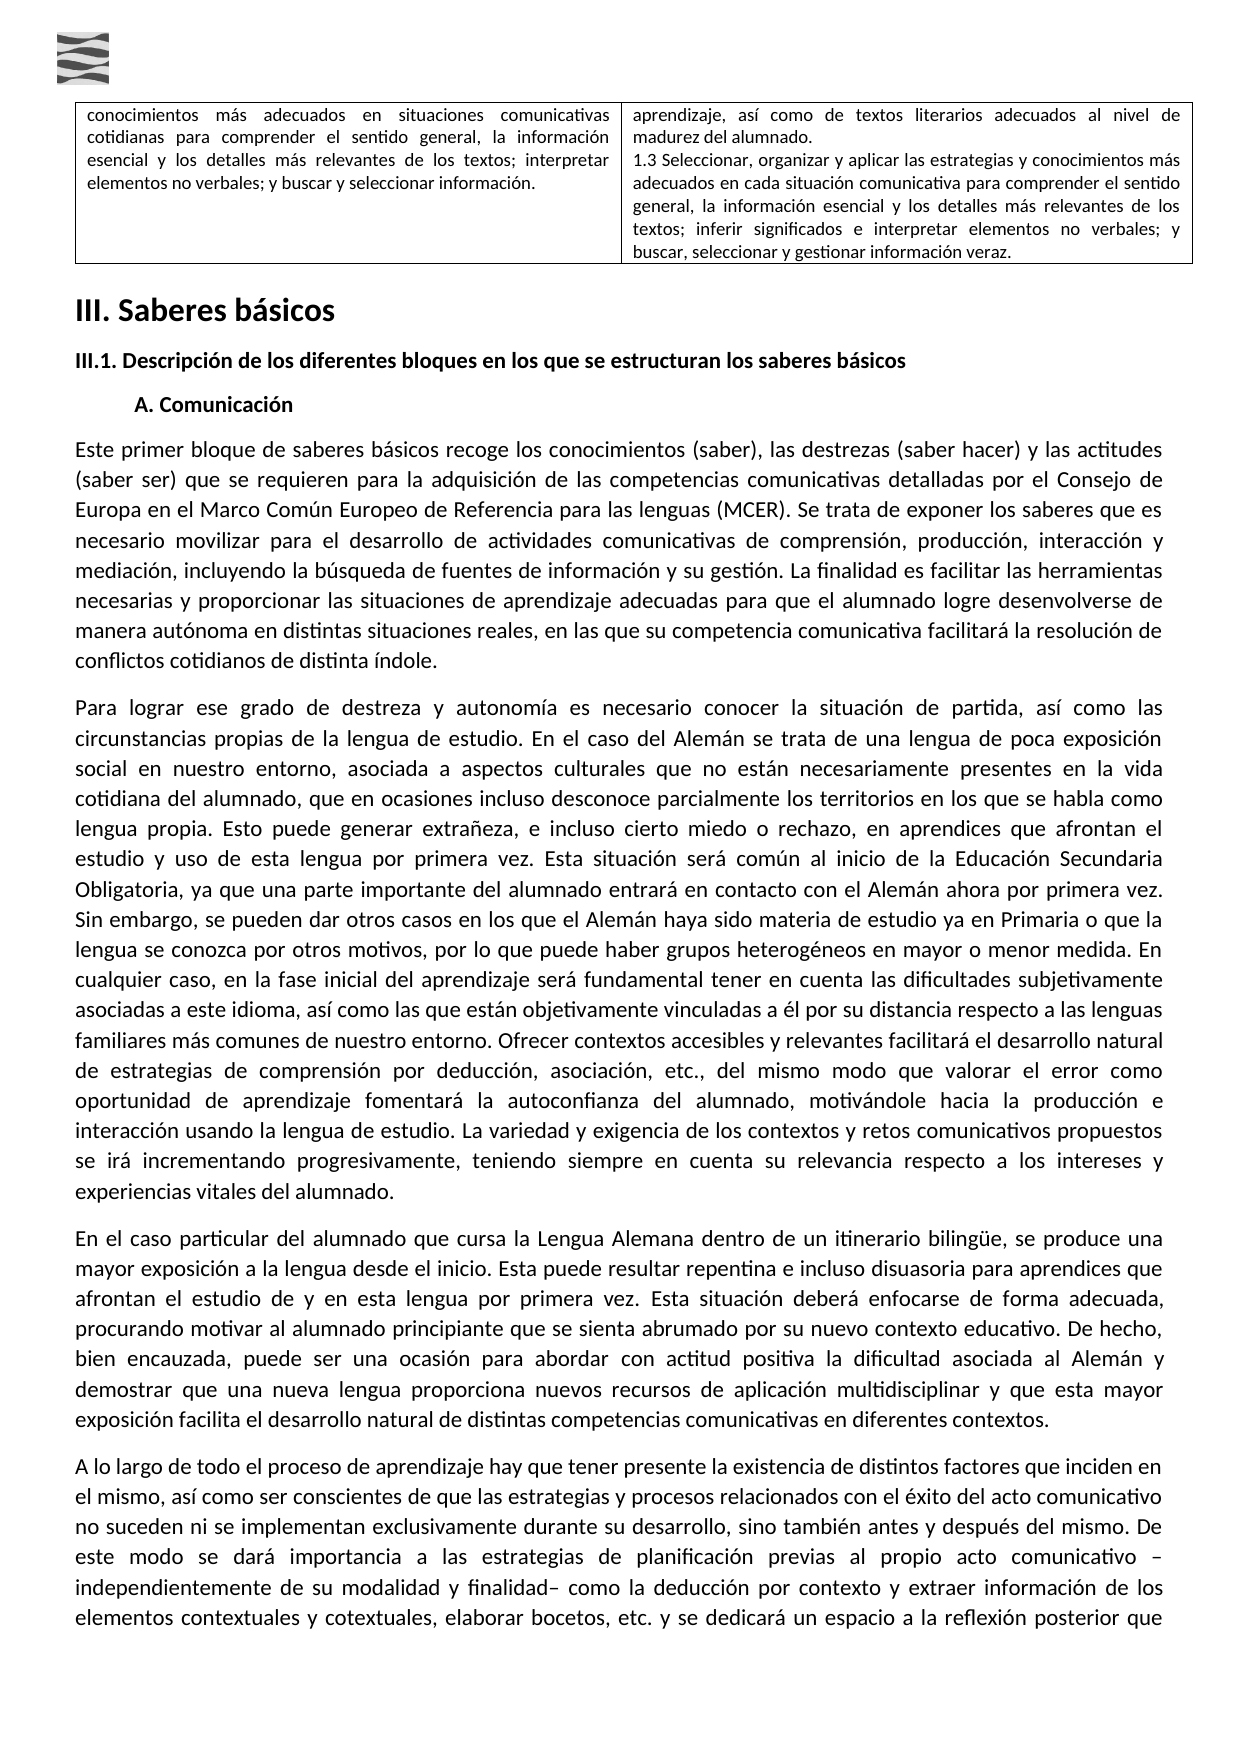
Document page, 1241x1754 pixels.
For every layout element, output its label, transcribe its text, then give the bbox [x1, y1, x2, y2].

subtitle A. Comunicación [134, 390, 1165, 418]
text Para lograr ese grado de destreza y autonomía es necesario conocer la situación de partida, así como las circunstancias propias de la lengua de estudio. En el caso del Alemán se trata de una lengua de poca exposición social en nuestro entorno, asociada a aspectos culturales que no están necesariamente presentes en la vida cotidiana del alumnado, que en ocasiones incluso desconoce parcialmente los territorios en los que se habla como lengua propia. Esto puede generar extrañeza, e incluso cierto miedo o rechazo, en aprendices que afrontan el estudio y uso de esta lengua por primera vez. Esta situación será común al inicio de la Educación Secundaria Obligatoria, ya que una parte importante del alumnado entrará en contacto con el Alemán ahora por primera vez. Sin embargo, se pueden dar otros casos en los que el Alemán haya sido materia de estudio ya en Primaria o que la lengua se conozca por otros motivos, por lo que puede haber grupos heterogéneos en mayor o menor medida. En cualquier caso, en la fase inicial del aprendizaje será fundamental tener en cuenta las dificultades subjetivamente asociadas a este idioma, así como las que están objetivamente vinculadas a él por su distancia respecto a las lenguas familiares más comunes de nuestro entorno. Ofrecer contextos accesibles y relevantes facilitará el desarrollo natural de estrategias de comprensión por deducción, asociación, etc., del mismo modo que valorar el error como oportunidad de aprendizaje fomentará la autoconfianza del alumnado, motivándole hacia la producción e interacción usando la lengua de estudio. La variedad y exigencia de los contextos y retos comunicativos propuestos se irá incrementando progresivamente, teniendo siempre en cuenta su relevancia respecto a los intereses y experiencias vitales del alumnado. [75, 693, 1165, 1205]
subtitle III. Saberes básicos [75, 289, 1165, 330]
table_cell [622, 103, 1192, 263]
text En el caso particular del alumnado que cursa la Lengua Alemana dentro de un itinerario bilingüe, se produce una mayor exposición a la lengua desde el inicio. Esta puede resultar repentina e incluso disuasoria para aprendices que afrontan el estudio de y en esta lengua por primera vez. Esta situación deberá enfocarse de forma adecuada, procurando motivar al alumnado principiante que se sienta abrumado por su nuevo contexto educativo. De hecho, bien encauzada, puede ser una ocasión para abordar con actitud positiva la dificultad asociada al Alemán y demostrar que una nueva lengua proporciona nuevos recursos de aplicación multidisciplinar y que esta mayor exposición facilita el desarrollo natural de distintas competencias comunicativas en diferentes contextos. [75, 1224, 1165, 1433]
text Este primer bloque de saberes básicos recoge los conocimientos (saber), las destrezas (saber hacer) y las actitudes (saber ser) que se requieren para la adquisición de las competencias comunicativas detalladas por el Consejo de Europa en el Marco Común Europeo de Referencia para las lenguas (MCER). Se trata de exponer los saberes que es necesario movilizar para el desarrollo de actividades comunicativas de comprensión, producción, interacción y mediación, incluyendo la búsqueda de fuentes de información y su gestión. La finalidad es facilitar las herramientas necesarias y proporcionar las situaciones de aprendizaje adecuadas para que el alumnado logre desenvolverse de manera autónoma en distintas situaciones reales, en las que su competencia comunicativa facilitará la resolución de conflictos cotidianos de distinta índole. [75, 435, 1165, 674]
subtitle III.1. Descripción de los diferentes bloques en los que se estructuran los saberes básicos [75, 346, 1165, 374]
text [75, 1452, 1165, 1631]
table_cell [76, 103, 621, 263]
